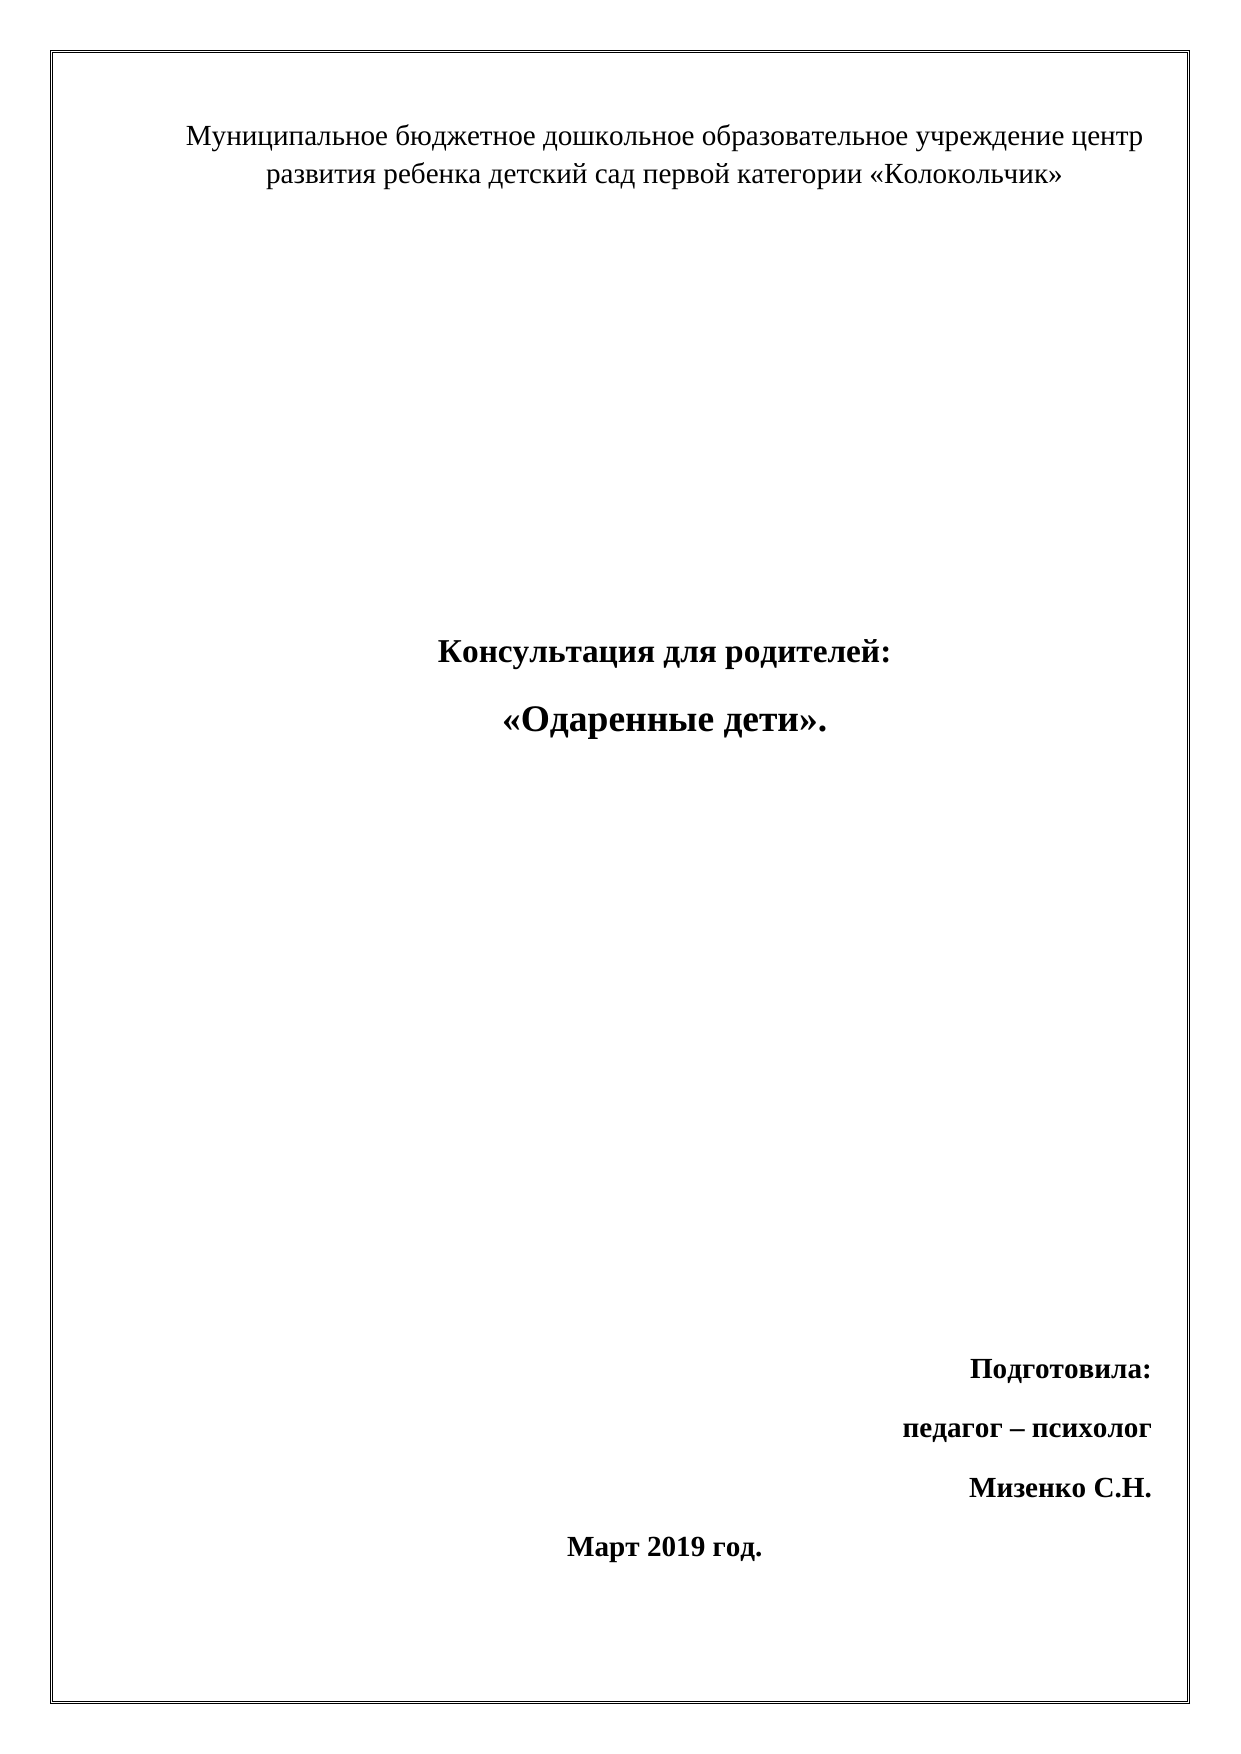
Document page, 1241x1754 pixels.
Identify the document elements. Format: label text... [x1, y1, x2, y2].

text Мизенко С.Н. [177, 1470, 1152, 1503]
text Консультация для родителей: [177, 632, 1152, 670]
text педагог – психолог [177, 1410, 1152, 1444]
text «Одаренные дети». [177, 697, 1152, 740]
text Муниципальное бюджетное дошкольное образовательное учреждение центр развития ребенка детский сад первой категории «Колокольчик» [177, 118, 1152, 190]
text Подготовила: [177, 1351, 1152, 1384]
text Март 2019 год. [177, 1529, 1152, 1563]
